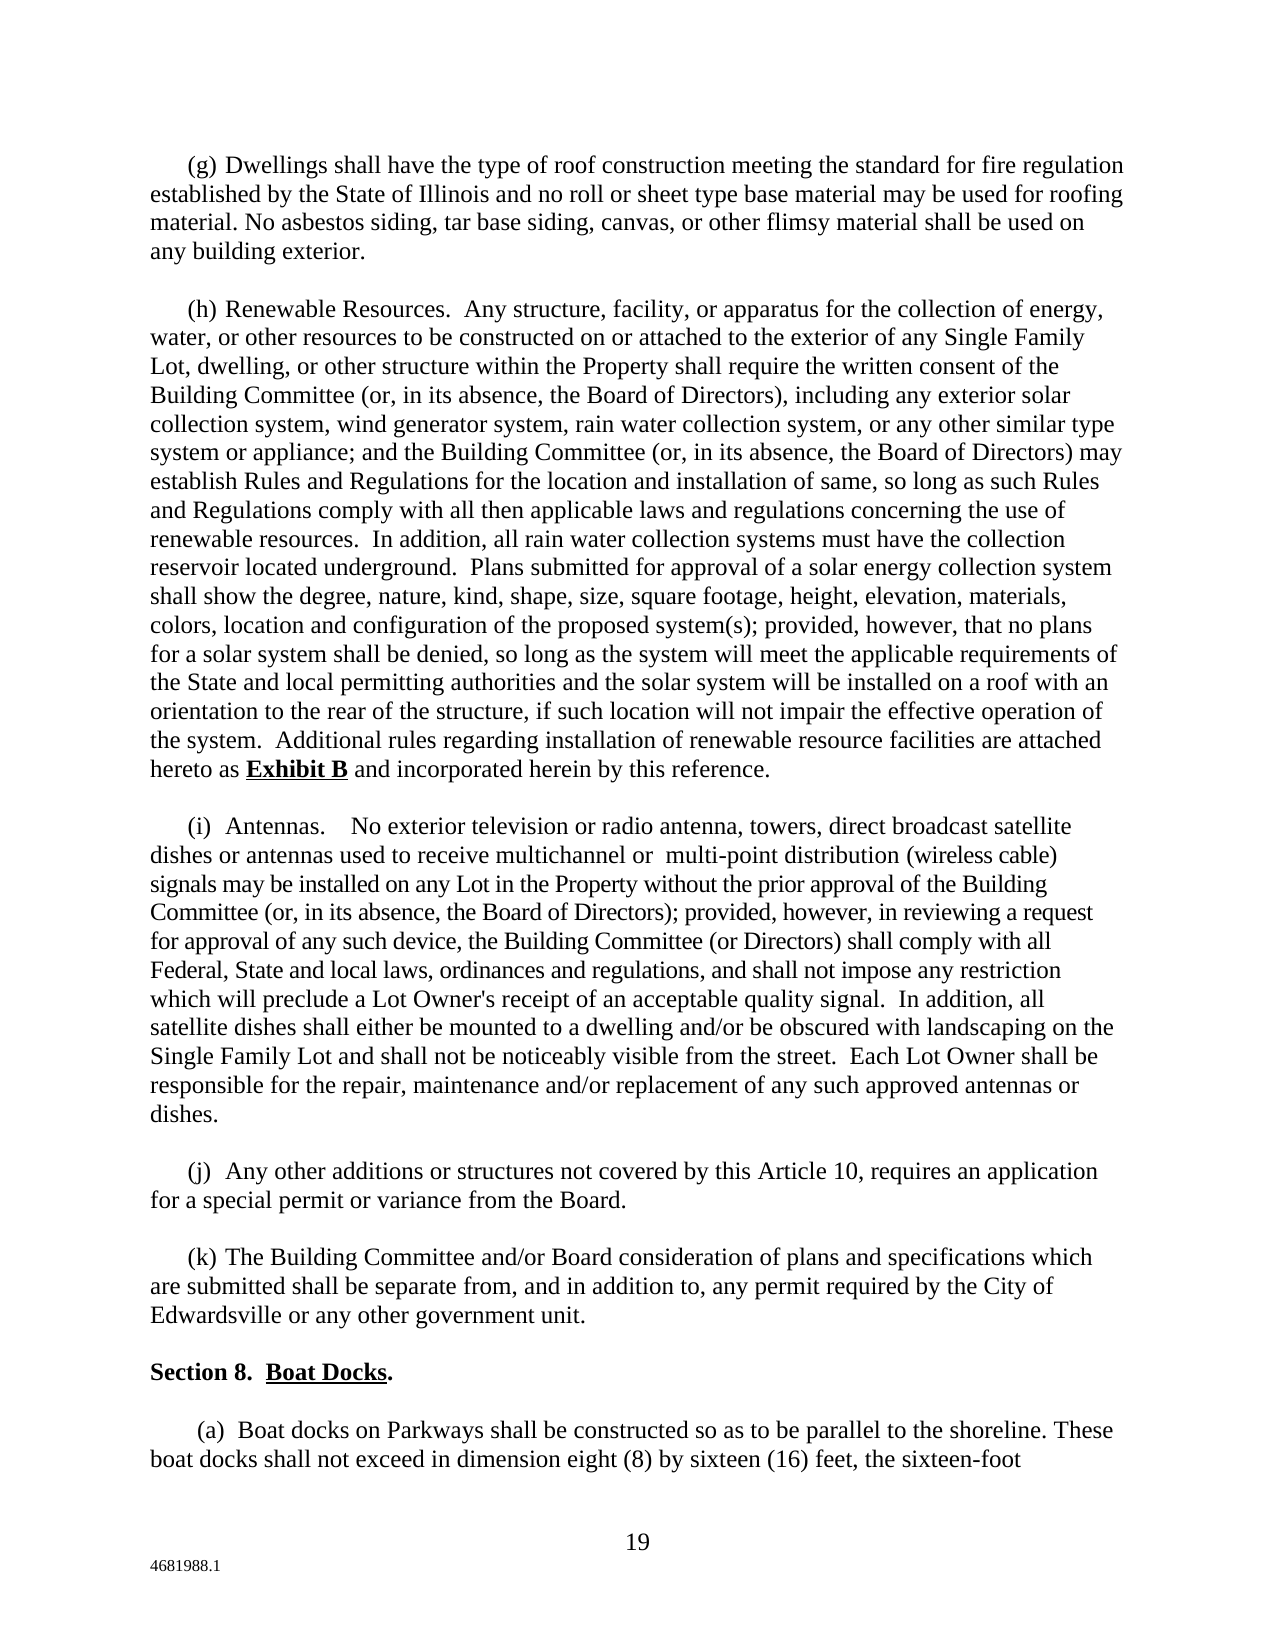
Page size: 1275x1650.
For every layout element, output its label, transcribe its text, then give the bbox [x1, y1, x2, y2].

list The Building Committee and/or Board consideration of plans and specifications which are submitted shall be separate from, and in addition to, any permit required by the City of Edwardsville or any other government unit. [150, 1242, 1125, 1329]
list Any other additions or structures not covered by this Article 10, requires an application for a special permit or variance from the Board. [150, 1156, 1125, 1214]
list Dwellings shall have the type of roof construction meeting the standard for fire regulation established by the State of Illinois and no roll or sheet type base material may be used for roofing material. No asbestos siding, tar base siding, canvas, or other flimsy material shall be used on any building exterior. [150, 150, 1125, 265]
text Section 8. Boat Docks. [150, 1357, 1125, 1386]
list Renewable Resources. Any structure, facility, or apparatus for the collection of energy, water, or other resources to be constructed on or attached to the exterior of any Single Family Lot, dwelling, or other structure within the Property shall require the written consent of the Building Committee (or, in its absence, the Board of Directors), including any exterior solar collection system, wind generator system, rain water collection system, or any other similar type system or appliance; and the Building Committee (or, in its absence, the Board of Directors) may establish Rules and Regulations for the location and installation of same, so long as such Rules and Regulations comply with all then applicable laws and regulations concerning the use of renewable resources. In addition, all rain water collection systems must have the collection reservoir located underground. Plans submitted for approval of a solar energy collection system shall show the degree, nature, kind, shape, size, square footage, height, elevation, materials, colors, location and configuration of the proposed system(s); provided, however, that no plans for a solar system shall be denied, so long as the system will meet the applicable requirements of the State and local permitting authorities and the solar system will be installed on a roof with an orientation to the rear of the structure, if such location will not impair the effective operation of the system. Additional rules regarding installation of renewable resource facilities are attached hereto as Exhibit B and incorporated herein by this reference. [150, 294, 1125, 782]
list Antennas. No exterior television or radio antenna, towers, direct broadcast satellite dishes or antennas used to receive multichannel or multi-point distribution (wireless cable) signals may be installed on any Lot in the Property without the prior approval of the Building Committee (or, in its absence, the Board of Directors); provided, however, in reviewing a request for approval of any such device, the Building Committee (or Directors) shall comply with all Federal, State and local laws, ordinances and regulations, and shall not impose any restriction which will preclude a Lot Owner's receipt of an acceptable quality signal. In addition, all satellite dishes shall either be mounted to a dwelling and/or be obscured with landscaping on the Single Family Lot and shall not be noticeably visible from the street. Each Lot Owner shall be responsible for the repair, maintenance and/or replacement of any such approved antennas or dishes. [150, 811, 1125, 1127]
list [150, 1415, 1125, 1472]
